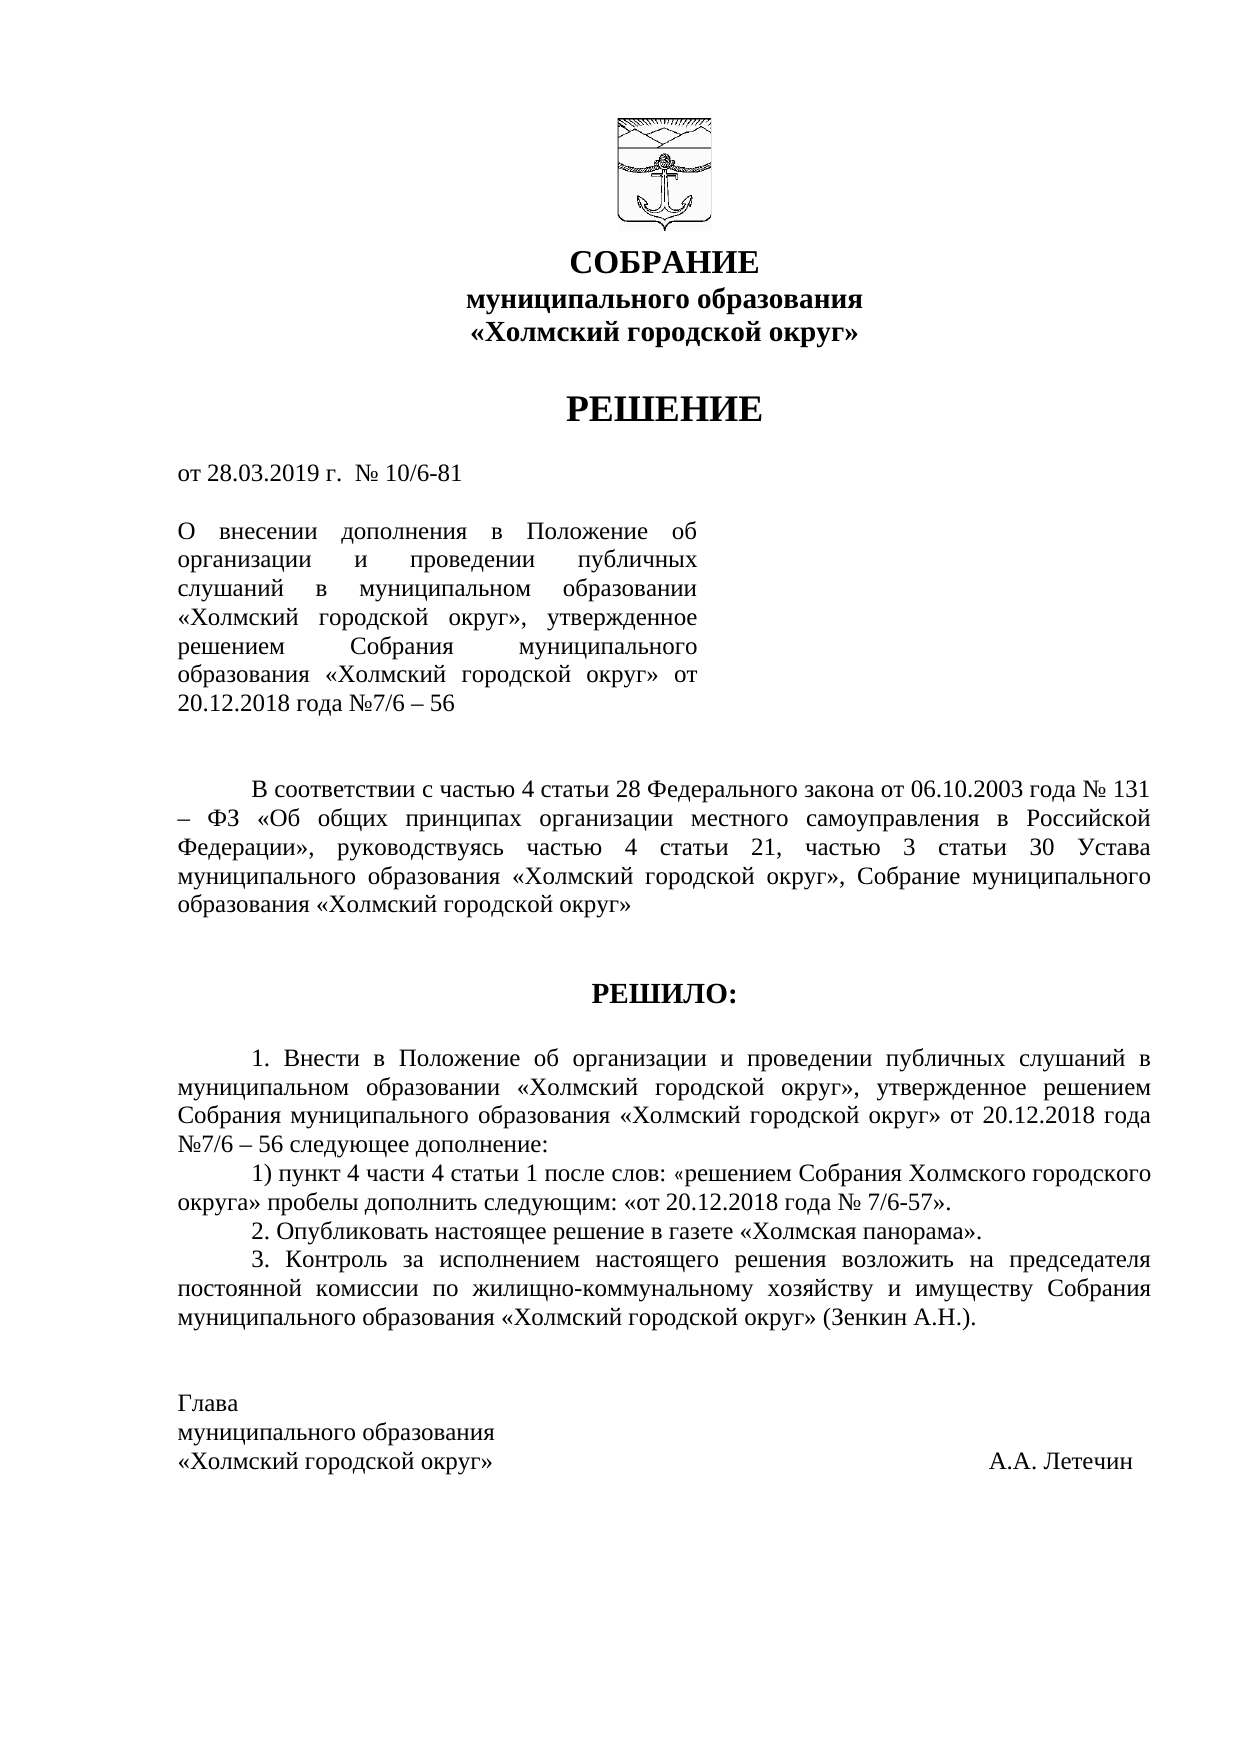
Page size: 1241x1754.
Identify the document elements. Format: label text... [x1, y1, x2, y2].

text В соответствии с частью 4 статьи 28 Федерального закона от 06.10.2003 года № 131 – ФЗ «Об общих принципах организации местного самоуправления в Российской Федерации», руководствуясь частью 4 статьи 21, частью 3 статьи 30 Устава муниципального образования «Холмский городской округ», Собрание муниципального образования «Холмский городской округ» [177, 774, 1152, 918]
text от 28.03.2019 г. № 10/6-81 [177, 458, 1152, 487]
text 1) пункт 4 части 4 статьи 1 после слов: «решением Собрания Холмского городского округа» пробелы дополнить следующим: «от 20.12.2018 года № 7/6-57». [177, 1158, 1152, 1216]
text муниципального образования [177, 1417, 1152, 1446]
text «Холмский городской округ» А.А. Летечин [177, 1446, 1152, 1503]
table_header О внесении дополнения в Положение об организации и проведении публичных слушаний в муниципальном образовании «Холмский городской округ», утвержденное решением Собрания муниципального образования «Холмский городской округ» от 20.12.2018 года №7/6 – 56 [166, 516, 709, 746]
picture [617, 118, 712, 231]
text СОБРАНИЕ [177, 243, 1152, 281]
text 2. Опубликовать настоящее решение в газете «Холмская панорама». [177, 1216, 1152, 1244]
text 3. Контроль за исполнением настоящего решения возложить на председателя постоянной комиссии по жилищно-коммунальному хозяйству и имуществу Собрания муниципального образования «Холмский городской округ» (Зенкин А.Н.). [177, 1244, 1152, 1331]
text РЕШЕНИЕ [177, 386, 1152, 429]
text «Холмский городской округ» [177, 314, 1152, 348]
text РЕШИЛО: [177, 976, 1152, 1009]
text муниципального образования [177, 281, 1152, 314]
text Глава [177, 1388, 1152, 1417]
text 1. Внести в Положение об организации и проведении публичных слушаний в муниципальном образовании «Холмский городской округ», утвержденное решением Собрания муниципального образования «Холмский городской округ» от 20.12.2018 года №7/6 – 56 следующее дополнение: [177, 1043, 1152, 1158]
